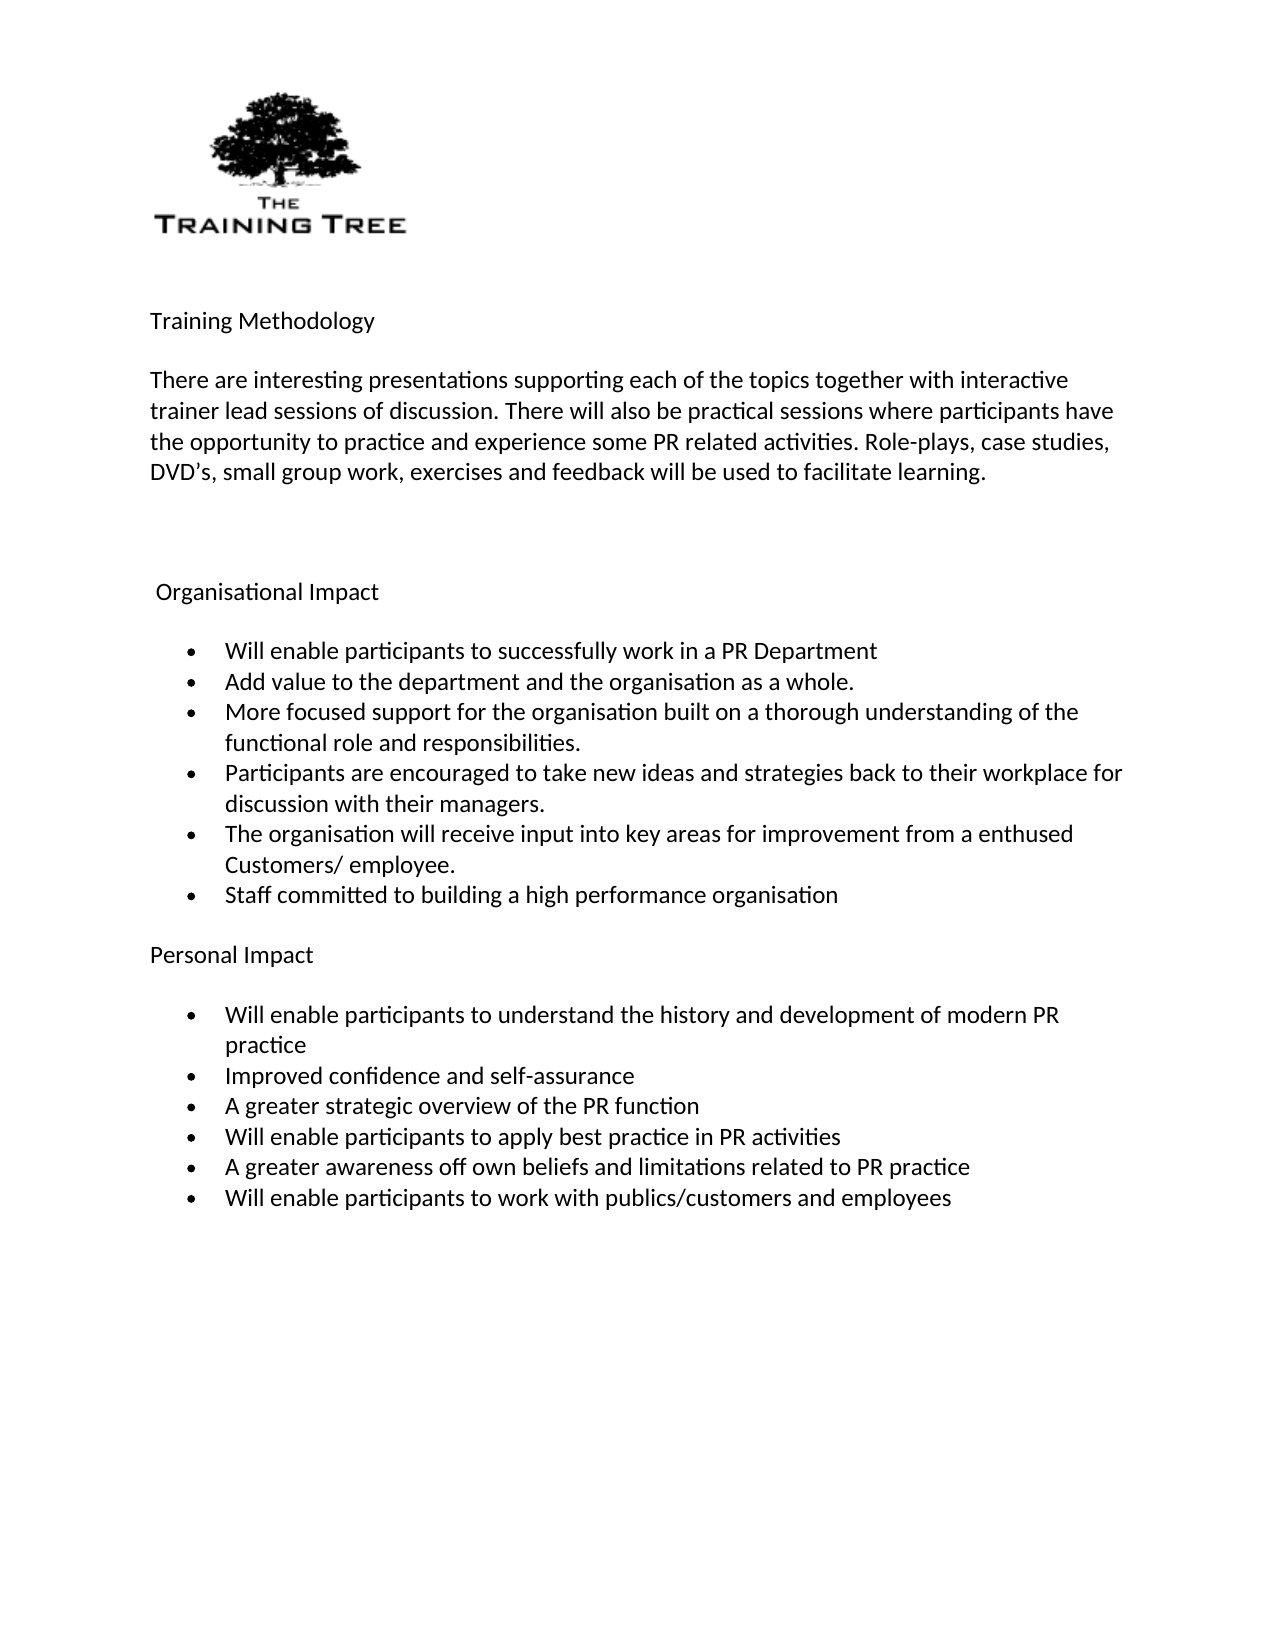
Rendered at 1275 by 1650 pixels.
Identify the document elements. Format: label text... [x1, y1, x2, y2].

picture [150, 75, 413, 246]
list More focused support for the organisation built on a thorough understanding of the functional role and responsibilities. [187, 696, 1125, 757]
text Personal Impact [150, 939, 1125, 970]
text There are interesting presentations supporting each of the topics together with interactive trainer lead sessions of discussion. There will also be practical sessions where participants have the opportunity to practice and experience some PR related activities. Role-plays, case studies, DVD’s, small group work, exercises and feedback will be used to facilitate learning. [150, 365, 1125, 487]
list Improved confidence and self-assurance [187, 1060, 1125, 1090]
list The organisation will receive input into key areas for improvement from a enthused Customers/ employee. [187, 818, 1125, 879]
text Organisational Impact [150, 576, 1125, 606]
list Add value to the department and the organisation as a whole. [187, 666, 1125, 696]
text Training Methodology [150, 305, 1125, 336]
list Staff committed to building a high performance organisation [187, 879, 1125, 910]
list Will enable participants to understand the history and development of modern PR practice [187, 999, 1125, 1060]
list A greater strategic overview of the PR function [187, 1090, 1125, 1121]
list Will enable participants to successfully work in a PR Department [187, 635, 1125, 666]
list A greater awareness off own beliefs and limitations related to PR practice [187, 1151, 1125, 1182]
list Participants are encouraged to take new ideas and strategies back to their workplace for discussion with their managers. [187, 757, 1125, 818]
list Will enable participants to work with publics/customers and employees [187, 1182, 1125, 1212]
list Will enable participants to apply best practice in PR activities [187, 1121, 1125, 1151]
